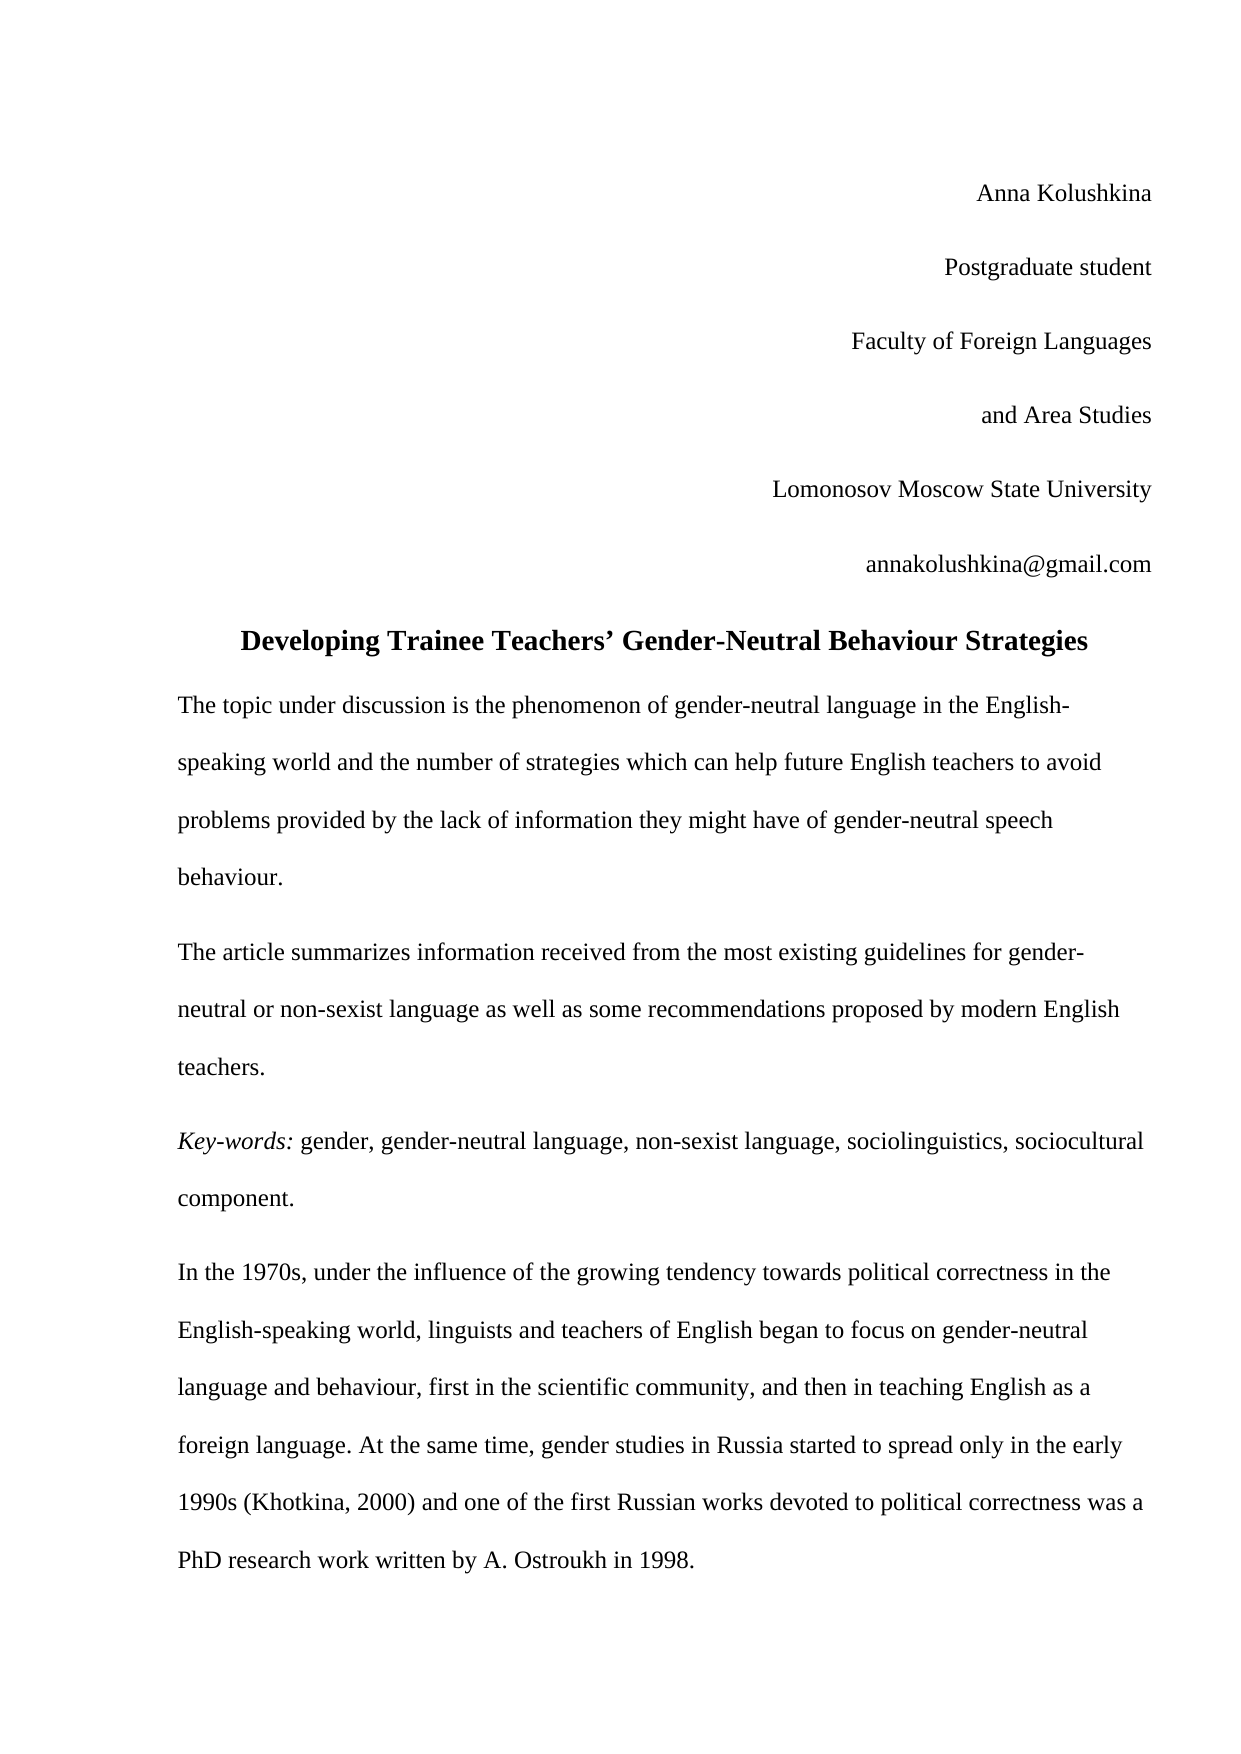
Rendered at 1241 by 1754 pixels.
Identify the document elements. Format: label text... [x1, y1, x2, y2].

text Key-words: gender, gender-neutral language, non-sexist language, sociolinguistics, sociocultural component. [177, 1126, 1152, 1212]
text and Area Studies [177, 400, 1152, 429]
text annakolushkina@gmail.com [177, 549, 1152, 577]
text The article summarizes information received from the most existing guidelines for gender-neutral or non-sexist language as well as some recommendations proposed by modern English teachers. [177, 937, 1152, 1080]
text Lomonosov Moscow State University [177, 474, 1152, 503]
text The topic under discussion is the phenomenon of gender-neutral language in the English-speaking world and the number of strategies which can help future English teachers to avoid problems provided by the lack of information they might have of gender-neutral speech behaviour. [177, 690, 1152, 891]
text Postgraduate student [177, 252, 1152, 281]
text Anna Kolushkina [177, 178, 1152, 207]
text Developing Trainee Teachers’ Gender-Neutral Behaviour Strategies [177, 623, 1152, 656]
text In the 1970s, under the influence of the growing tendency towards political correctness in the English-speaking world, linguists and teachers of English began to focus on gender-neutral language and behaviour, first in the scientific community, and then in teaching English as a foreign language. At the same time, gender studies in Russia started to spread only in the early 1990s (Khotkina, 2000) and one of the first Russian works devoted to political correctness was a PhD research work written by A. Ostroukh in 1998. [177, 1257, 1152, 1574]
text Faculty of Foreign Languages [177, 326, 1152, 355]
